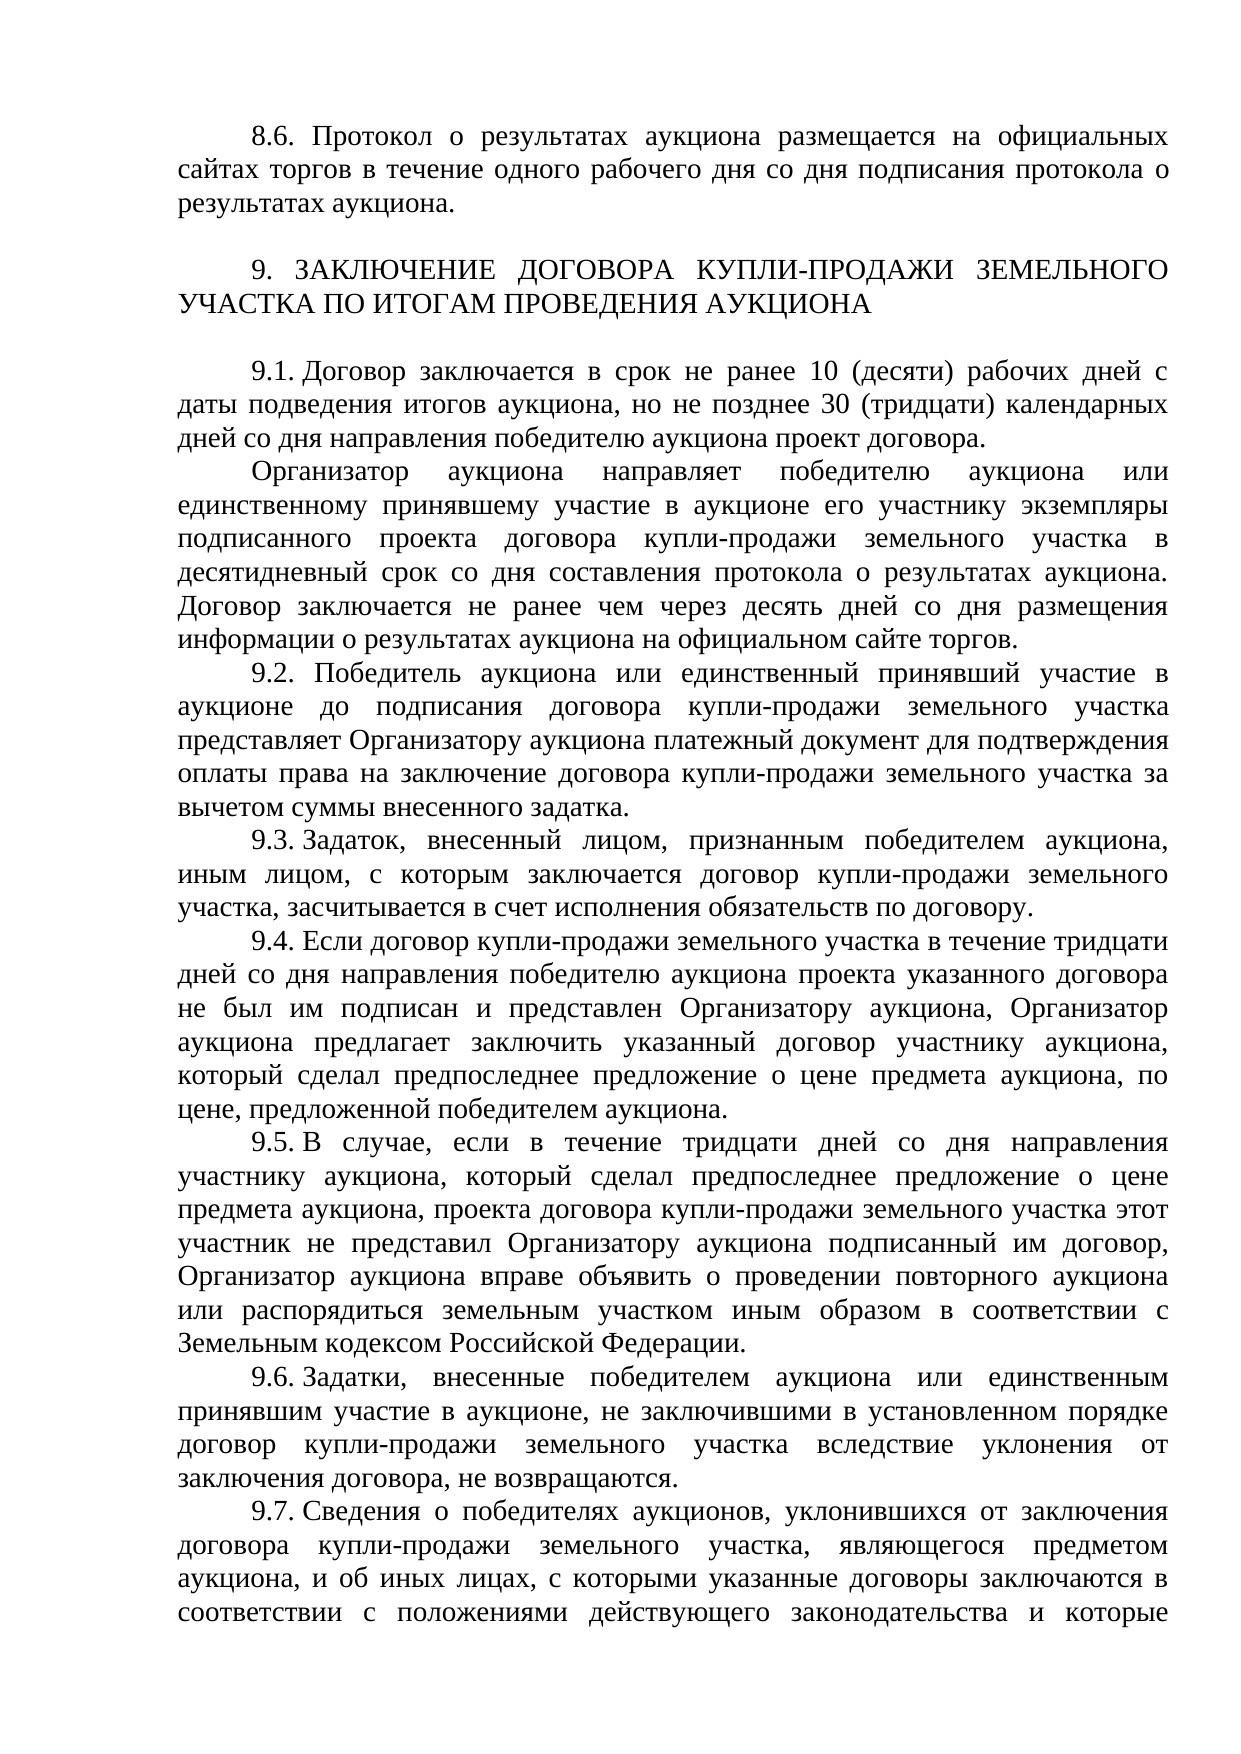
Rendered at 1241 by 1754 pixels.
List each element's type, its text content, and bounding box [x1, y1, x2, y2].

text 9.3. Задаток, внесенный лицом, признанным победителем аукциона, иным лицом, с которым заключается договор купли-продажи земельного участка, засчитывается в счет исполнения обязательств по договору. [177, 822, 1169, 923]
text 9.2. Победитель аукциона или единственный принявший участие в аукционе до подписания договора купли-продажи земельного участка представляет Организатору аукциона платежный документ для подтверждения оплаты права на заключение договора купли-продажи земельного участка за вычетом суммы внесенного задатка. [177, 655, 1169, 822]
text 9. ЗАКЛЮЧЕНИЕ ДОГОВОРА КУПЛИ-ПРОДАЖИ ЗЕМЕЛЬНОГО УЧАСТКА ПО ИТОГАМ ПРОВЕДЕНИЯ АУКЦИОНА [177, 252, 1169, 319]
text 9.6. Задатки, внесенные победителем аукциона или единственным принявшим участие в аукционе, не заключившими в установленном порядке договор купли-продажи земельного участка вследствие уклонения от заключения договора, не возвращаются. [177, 1359, 1169, 1493]
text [177, 1493, 1169, 1627]
text Организатор аукциона направляет победителю аукциона или единственному принявшему участие в аукционе его участнику экземпляры подписанного проекта договора купли-продажи земельного участка в десятидневный срок со дня составления протокола о результатах аукциона. Договор заключается не ранее чем через десять дней со дня размещения информации о результатах аукциона на официальном сайте торгов. [177, 453, 1169, 655]
text 9.4. Если договор купли-продажи земельного участка в течение тридцати дней со дня направления победителю аукциона проекта указанного договора не был им подписан и представлен Организатору аукциона, Организатор аукциона предлагает заключить указанный договор участнику аукциона, который сделал предпоследнее предложение о цене предмета аукциона, по цене, предложенной победителем аукциона. [177, 923, 1169, 1124]
text 9.5. В случае, если в течение тридцати дней со дня направления участнику аукциона, который сделал предпоследнее предложение о цене предмета аукциона, проекта договора купли-продажи земельного участка этот участник не представил Организатору аукциона подписанный им договор, Организатор аукциона вправе объявить о проведении повторного аукциона или распорядиться земельным участком иным образом в соответствии с Земельным кодексом Российской Федерации. [177, 1124, 1169, 1359]
text 8.6. Протокол о результатах аукциона размещается на официальных сайтах торгов в течение одного рабочего дня со дня подписания протокола о результатах аукциона. [177, 118, 1169, 219]
text 9.1. Договор заключается в срок не ранее 10 (десяти) рабочих дней с даты подведения итогов аукциона, но не позднее 30 (тридцати) календарных дней со дня направления победителю аукциона проект договора. [177, 353, 1169, 453]
